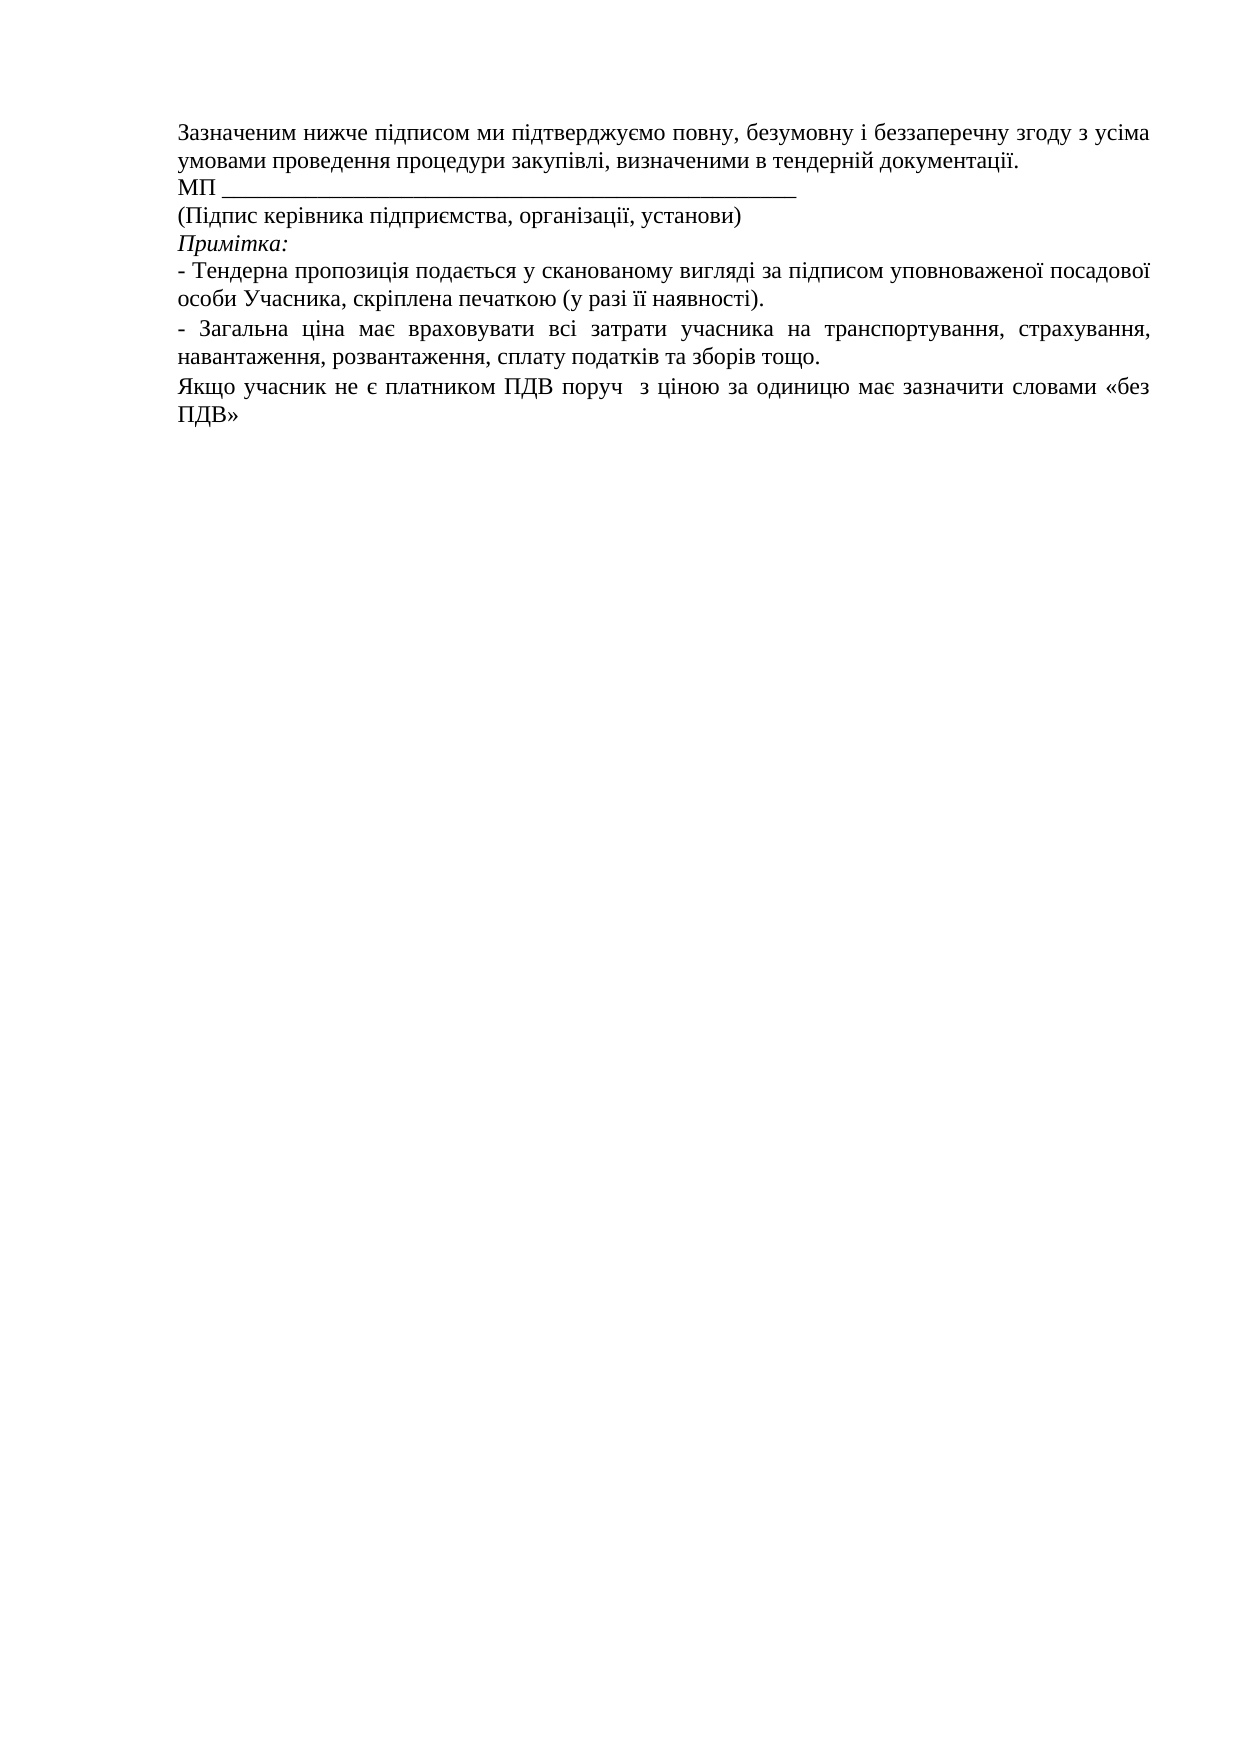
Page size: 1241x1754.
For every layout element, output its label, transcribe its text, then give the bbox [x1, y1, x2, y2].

text (Підпис керівника підприємства, організації, установи) [177, 201, 1152, 228]
text - Загальна ціна має враховувати всі затрати учасника на транспортування, страхування, навантаження, розвантаження, сплату податків та зборів тощо. [177, 314, 1152, 369]
text Якщо учасник не є платником ПДВ поруч з ціною за одиницю має зазначити словами «без ПДВ» [177, 372, 1152, 428]
text Зазначеним нижче підписом ми підтверджуємо повну, безумовну і беззаперечну згоду з усіма умовами проведення процедури закупівлі, визначеними в тендерній документації. [177, 118, 1152, 173]
text - Тендерна пропозиція подається у сканованому вигляді за підписом уповноваженої посадової особи Учасника, скріплена печаткою (у разі її наявності). [177, 256, 1152, 311]
text МП ________________________________________________ [177, 173, 1152, 201]
text Примітка: [177, 228, 1152, 256]
